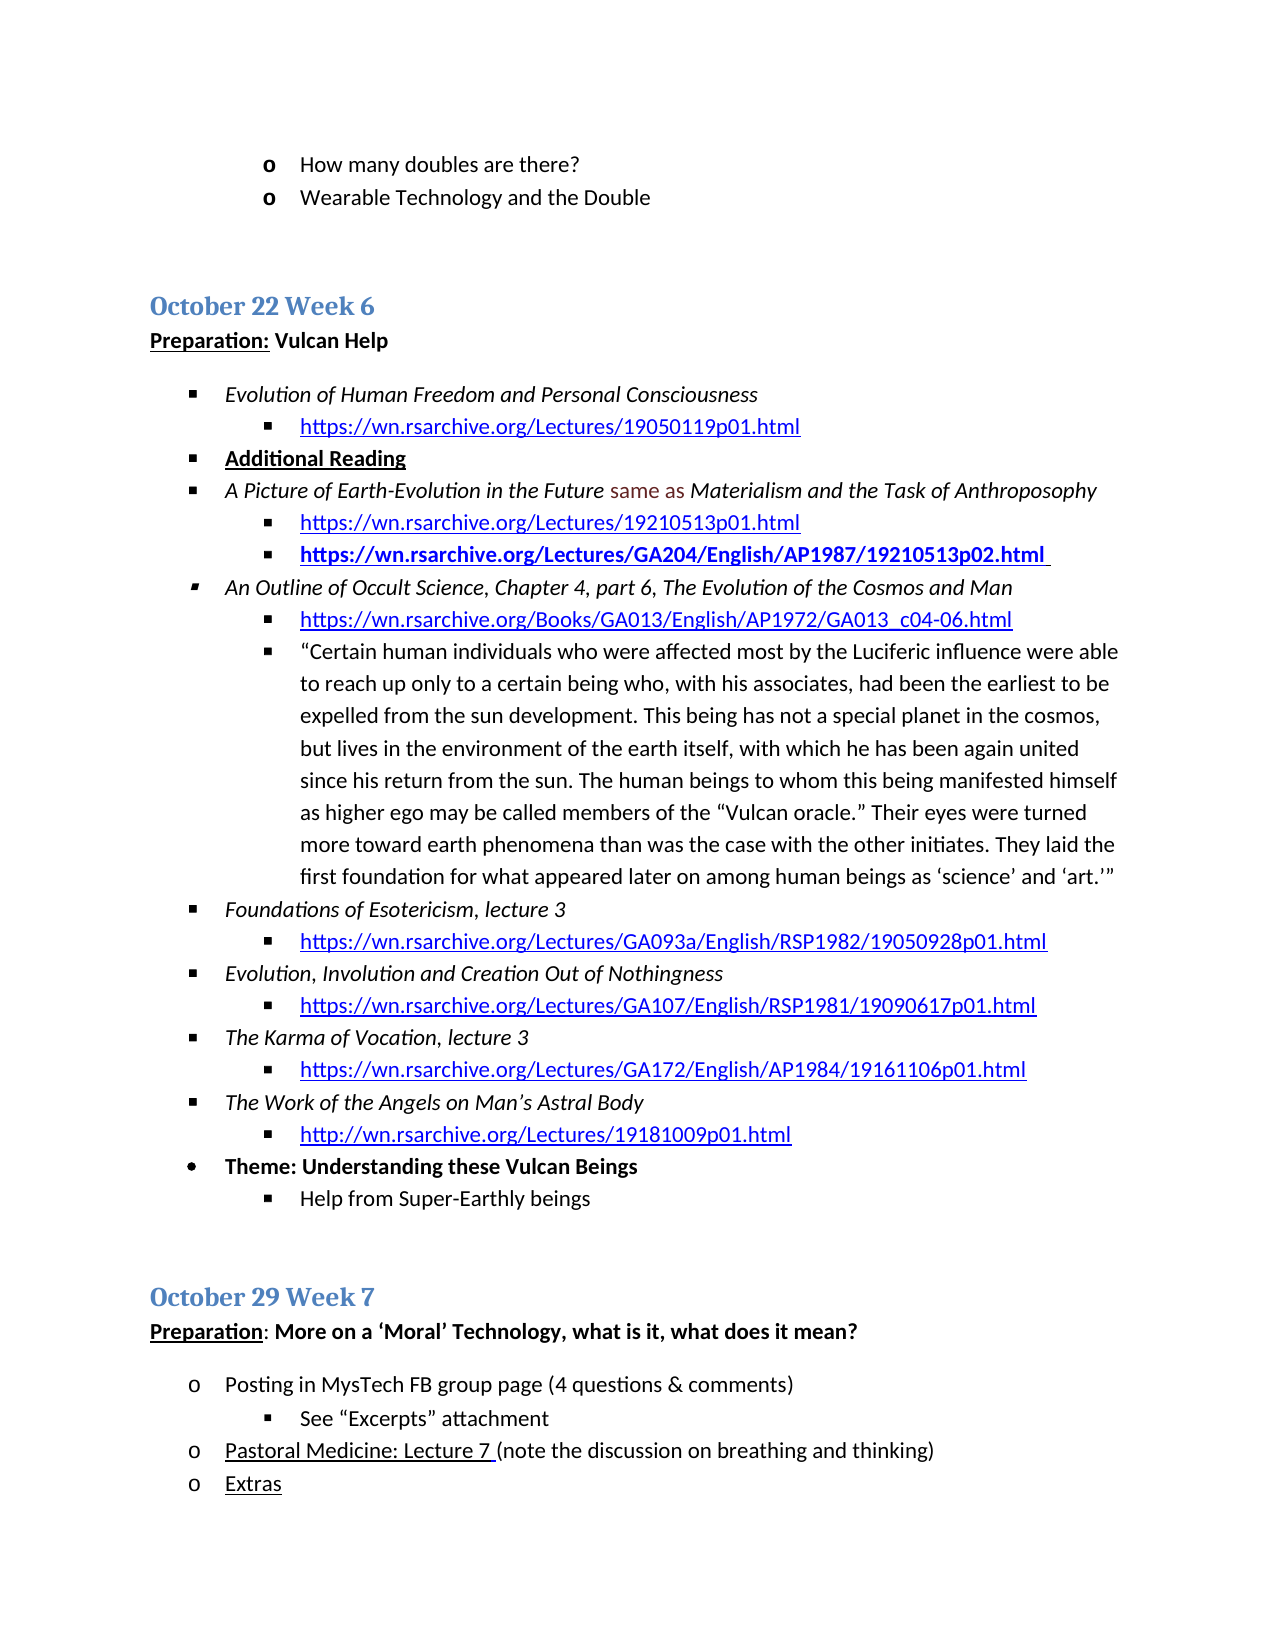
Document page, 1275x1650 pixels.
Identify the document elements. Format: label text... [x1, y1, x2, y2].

list https://wn.rsarchive.org/Lectures/GA093a/English/RSP1982/19050928p01.html [262, 927, 1125, 955]
list Evolution, Involution and Creation Out of Nothingness [187, 959, 1125, 987]
list See “Excerpts” attachment [262, 1404, 1125, 1432]
text Preparation: More on a ‘Moral’ Technology, what is it, what does it mean? [150, 1317, 1125, 1345]
list Pastoral Medicine: Lecture 7 (note the discussion on breathing and thinking) [187, 1436, 1125, 1465]
subtitle October 29 Week 7 [150, 1282, 1125, 1313]
list https://wn.rsarchive.org/Books/GA013/English/AP1972/GA013_c04-06.html [262, 605, 1125, 633]
list Help from Super-Earthly beings [262, 1184, 1125, 1212]
list https://wn.rsarchive.org/Lectures/19050119p01.html [262, 412, 1125, 440]
list Wearable Technology and the Double [262, 183, 1125, 213]
list http://wn.rsarchive.org/Lectures/19181009p01.html [262, 1120, 1125, 1148]
list https://wn.rsarchive.org/Lectures/GA107/English/RSP1981/19090617p01.html [262, 991, 1125, 1019]
list Theme: Understanding these Vulcan Beings [187, 1152, 1125, 1180]
list The Work of the Angels on Man’s Astral Body [187, 1088, 1125, 1116]
list Posting in MysTech FB group page (4 questions & comments) [187, 1370, 1125, 1399]
list “Certain human individuals who were affected most by the Luciferic influence were able to reach up only to a certain being who, with his associates, had been the earliest to be expelled from the sun development. This being has not a special planet in the cosmos, but lives in the environment of the earth itself, with which he has been again united since his return from the sun. The human beings to whom this being manifested himself as higher ego may be called members of the “Vulcan oracle.” Their eyes were turned more toward earth phenomena than was the case with the other initiates. They laid the first foundation for what appeared later on among human beings as ‘science’ and ‘art.’” [262, 637, 1125, 891]
subtitle October 22 Week 6 [150, 291, 1125, 322]
list Foundations of Esotericism, lecture 3 [187, 895, 1125, 923]
list Extras [187, 1469, 1125, 1499]
list Evolution of Human Freedom and Personal Consciousness [187, 380, 1125, 408]
list A Picture of Earth-Evolution in the Future same as Materialism and the Task of Anthroposophy [187, 476, 1125, 504]
list How many doubles are there? [262, 150, 1125, 179]
text Preparation: Vulcan Help [150, 327, 1125, 355]
list The Karma of Vocation, lecture 3 [187, 1023, 1125, 1051]
list https://wn.rsarchive.org/Lectures/19210513p01.html [262, 508, 1125, 536]
list https://wn.rsarchive.org/Lectures/GA204/English/AP1987/19210513p02.html [262, 541, 1125, 569]
list https://wn.rsarchive.org/Lectures/GA172/English/AP1984/19161106p01.html [262, 1056, 1125, 1084]
list Additional Reading [187, 444, 1125, 472]
list An Outline of Occult Science, Chapter 4, part 6, The Evolution of the Cosmos and Man [187, 573, 1125, 601]
